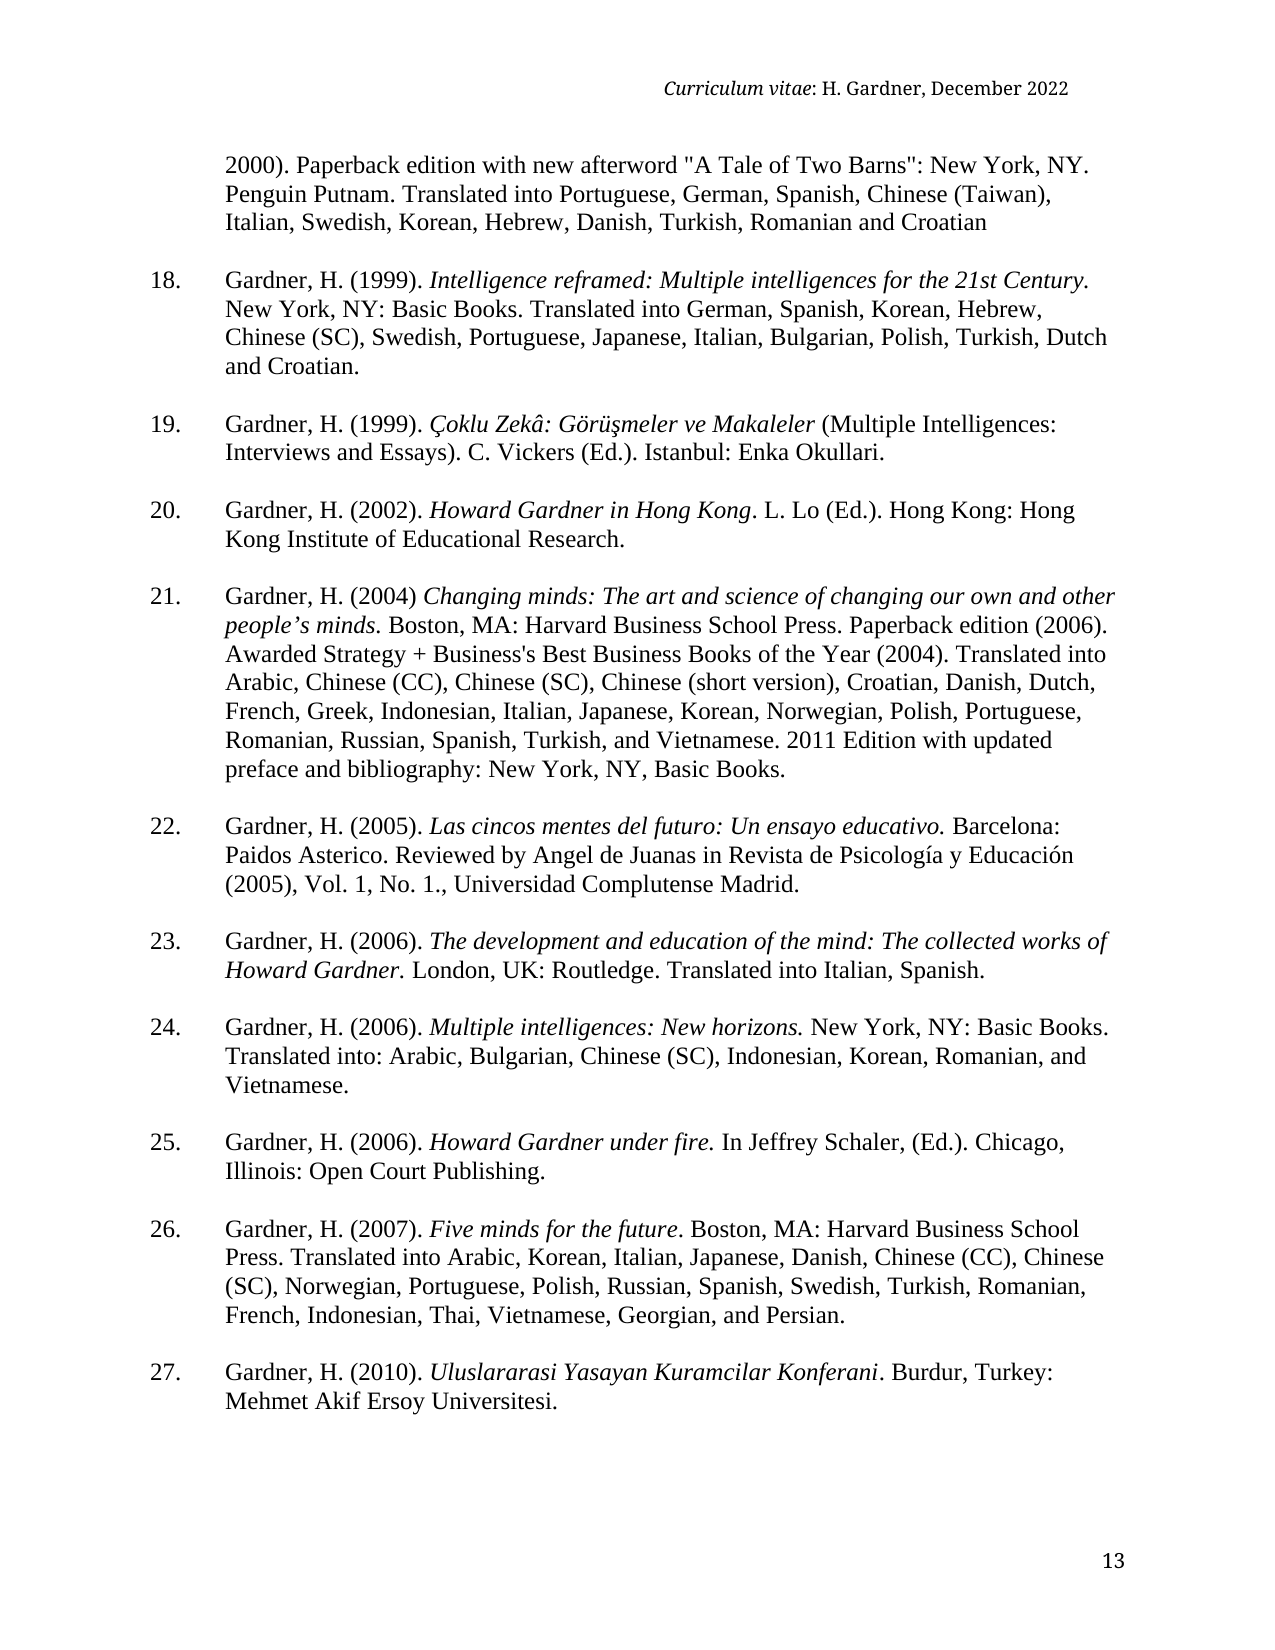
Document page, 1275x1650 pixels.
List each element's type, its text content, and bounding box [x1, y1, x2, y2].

list Gardner, H. (2005). Las cincos mentes del futuro: Un ensayo educativo. Barcelona: Paidos Asterico. Reviewed by Angel de Juanas in Revista de Psicología y Educación (2005), Vol. 1, No. 1., Universidad Complutense Madrid. [150, 811, 1125, 897]
list Gardner, H. (2004) Changing minds: The art and science of changing our own and other people’s minds. Boston, MA: Harvard Business School Press. Paperback edition (2006). Awarded Strategy + Business's Best Business Books of the Year (2004). Translated into Arabic, Chinese (CC), Chinese (SC), Chinese (short version), Croatian, Danish, Dutch, French, Greek, Indonesian, Italian, Japanese, Korean, Norwegian, Polish, Portuguese, Romanian, Russian, Spanish, Turkish, and Vietnamese. 2011 Edition with updated preface and bibliography: New York, NY, Basic Books. [150, 581, 1125, 782]
list Gardner, H. (2007). Five minds for the future. Boston, MA: Harvard Business School Press. Translated into Arabic, Korean, Italian, Japanese, Danish, Chinese (CC), Chinese (SC), Norwegian, Portuguese, Polish, Russian, Spanish, Swedish, Turkish, Romanian, French, Indonesian, Thai, Vietnamese, Georgian, and Persian. [150, 1214, 1125, 1329]
list Gardner, H. (2002). Howard Gardner in Hong Kong. L. Lo (Ed.). Hong Kong: Hong Kong Institute of Educational Research. [150, 495, 1125, 552]
list Gardner, H. (2006). Multiple intelligences: New horizons. New York, NY: Basic Books. Translated into: Arabic, Bulgarian, Chinese (SC), Indonesian, Korean, Romanian, and Vietnamese. [150, 1012, 1125, 1099]
list Gardner, H. (2006). Howard Gardner under fire. In Jeffrey Schaler, (Ed.). Chicago, Illinois: Open Court Publishing. [150, 1127, 1125, 1185]
list Gardner, H. (1999). Intelligence reframed: Multiple intelligences for the 21st Century. New York, NY: Basic Books. Translated into German, Spanish, Korean, Hebrew, Chinese (SC), Swedish, Portuguese, Japanese, Italian, Bulgarian, Polish, Turkish, Dutch and Croatian. [150, 265, 1125, 380]
list Gardner, H. (1999). Çoklu Zekâ: Görüşmeler ve Makaleler (Multiple Intelligences: Interviews and Essays). C. Vickers (Ed.). Istanbul: Enka Okullari. [150, 409, 1125, 466]
list Gardner, H. (2006). The development and education of the mind: The collected works of Howard Gardner. London, UK: Routledge. Translated into Italian, Spanish. [150, 926, 1125, 984]
list Gardner, H. (2010). Uluslararasi Yasayan Kuramcilar Konferani. Burdur, Turkey: Mehmet Akif Ersoy Universitesi. [150, 1357, 1125, 1415]
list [150, 150, 1125, 236]
